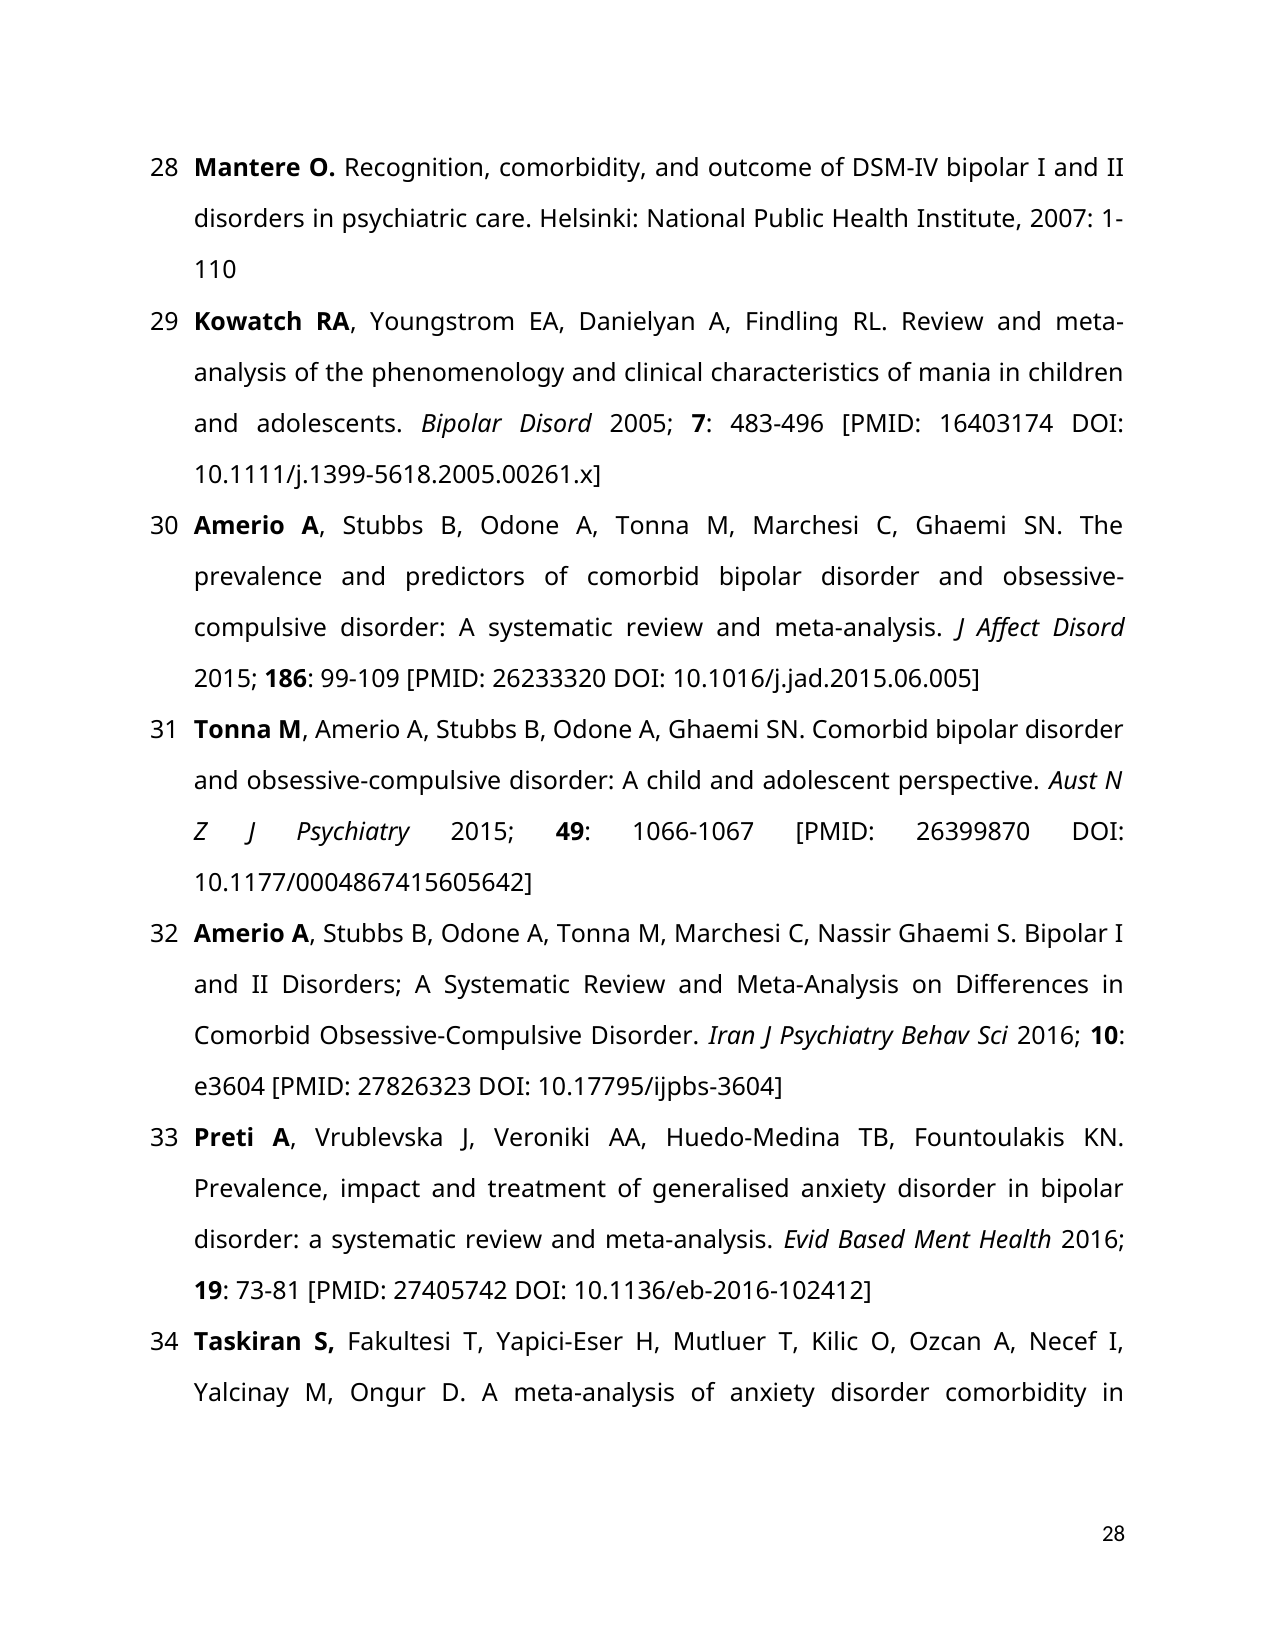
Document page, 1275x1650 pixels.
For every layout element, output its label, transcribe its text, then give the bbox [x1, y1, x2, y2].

list Kowatch RA, Youngstrom EA, Danielyan A, Findling RL. Review and meta-analysis of the phenomenology and clinical characteristics of mania in children and adolescents. Bipolar Disord 2005; 7: 483-496 [PMID: 16403174 DOI: 10.1111/j.1399-5618.2005.00261.x] [150, 303, 1125, 490]
list Tonna M, Amerio A, Stubbs B, Odone A, Ghaemi SN. Comorbid bipolar disorder and obsessive-compulsive disorder: A child and adolescent perspective. Aust N Z J Psychiatry 2015; 49: 1066-1067 [PMID: 26399870 DOI: 10.1177/0004867415605642] [150, 711, 1125, 899]
list Mantere O. Recognition, comorbidity, and outcome of DSM-IV bipolar I and II disorders in psychiatric care. Helsinki: National Public Health Institute, 2007: 1-110 [150, 150, 1125, 286]
list Preti A, Vrublevska J, Veroniki AA, Huedo-Medina TB, Fountoulakis KN. Prevalence, impact and treatment of generalised anxiety disorder in bipolar disorder: a systematic review and meta-analysis. Evid Based Ment Health 2016; 19: 73-81 [PMID: 27405742 DOI: 10.1136/eb-2016-102412] [150, 1120, 1125, 1307]
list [150, 1324, 1125, 1409]
list Amerio A, Stubbs B, Odone A, Tonna M, Marchesi C, Ghaemi SN. The prevalence and predictors of comorbid bipolar disorder and obsessive-compulsive disorder: A systematic review and meta-analysis. J Affect Disord 2015; 186: 99-109 [PMID: 26233320 DOI: 10.1016/j.jad.2015.06.005] [150, 507, 1125, 694]
list Amerio A, Stubbs B, Odone A, Tonna M, Marchesi C, Nassir Ghaemi S. Bipolar I and II Disorders; A Systematic Review and Meta-Analysis on Differences in Comorbid Obsessive-Compulsive Disorder. Iran J Psychiatry Behav Sci 2016; 10: e3604 [PMID: 27826323 DOI: 10.17795/ijpbs-3604] [150, 916, 1125, 1103]
